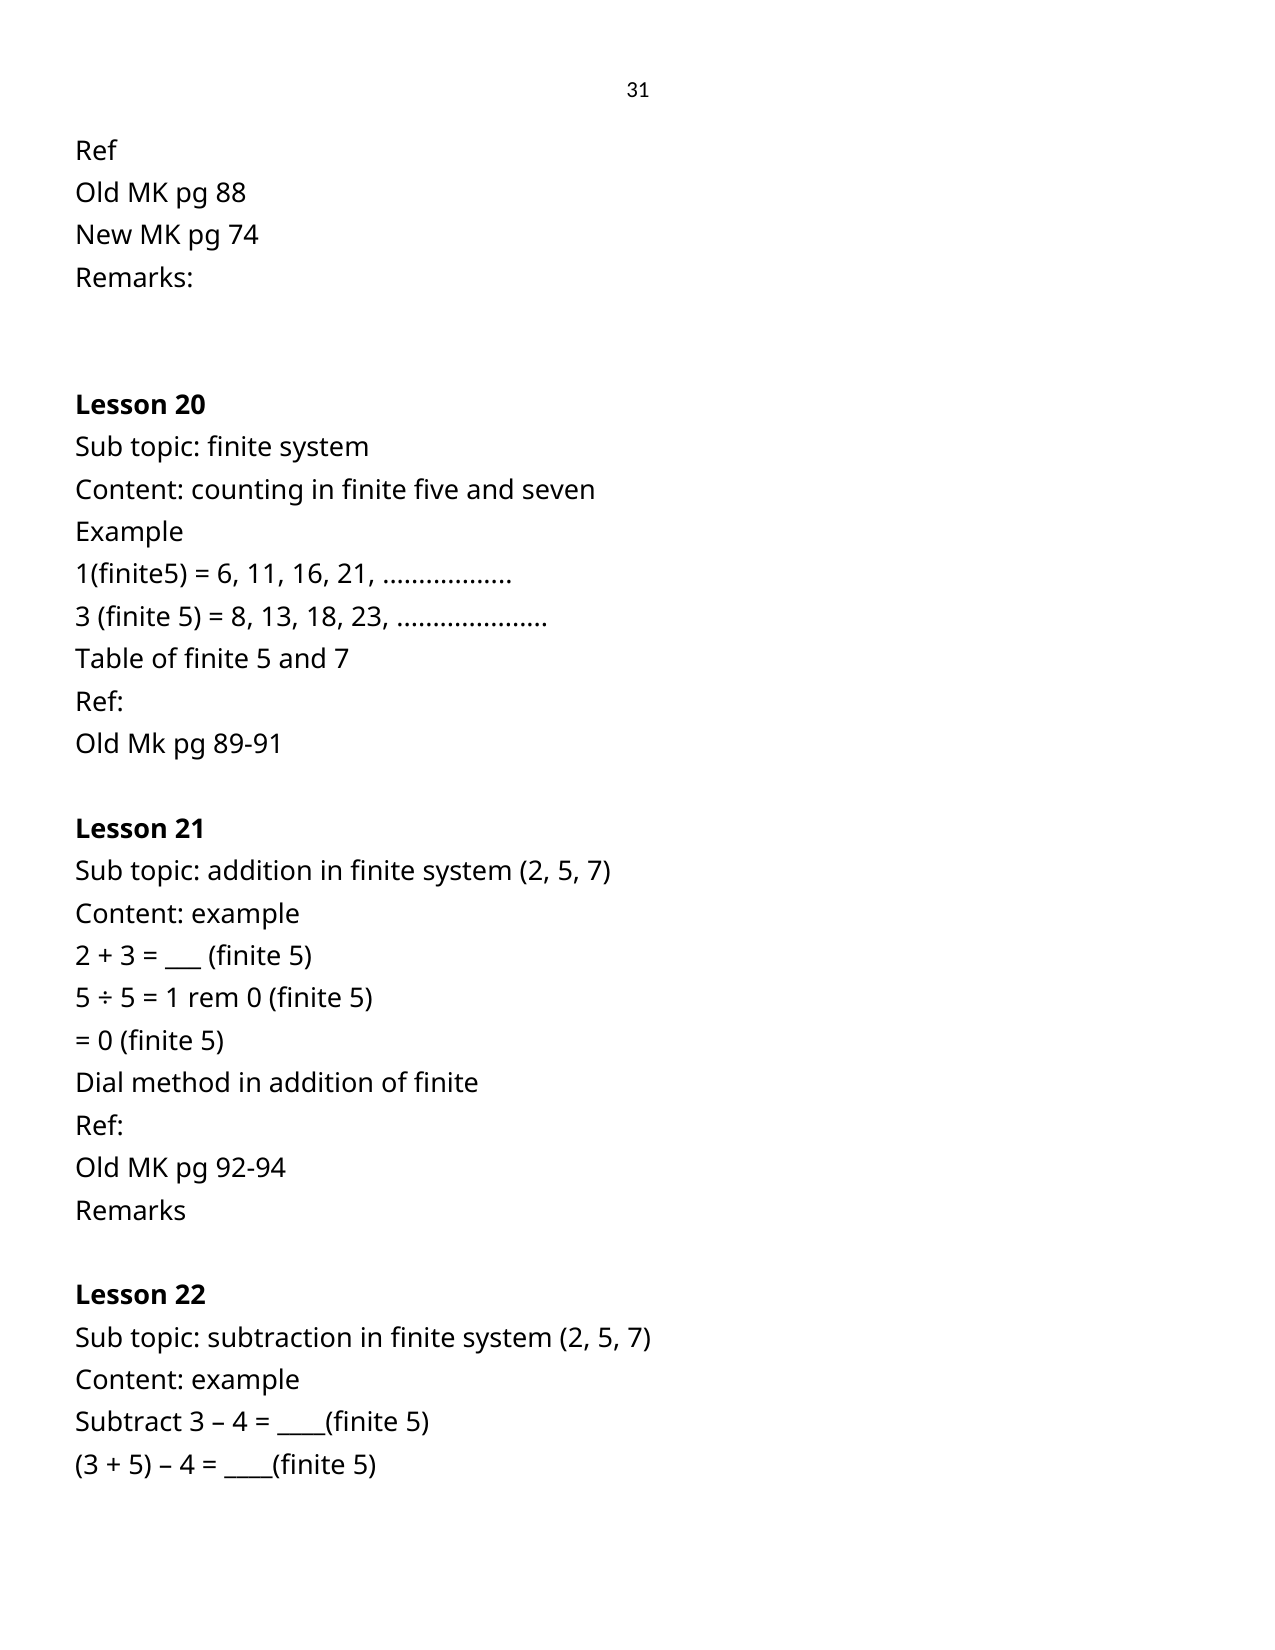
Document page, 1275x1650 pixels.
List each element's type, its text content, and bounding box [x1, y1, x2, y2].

text 5 ÷ 5 = 1 rem 0 (finite 5) [75, 979, 1200, 1016]
text Lesson 22 [75, 1276, 1200, 1313]
text Remarks: [75, 258, 1200, 295]
text Subtract 3 – 4 = ____(finite 5) [75, 1403, 1200, 1440]
text Old MK pg 92-94 [75, 1148, 1200, 1185]
text Old Mk pg 89-91 [75, 724, 1200, 761]
text Content: example [75, 1361, 1200, 1397]
text Remarks [75, 1191, 1200, 1228]
text New MK pg 74 [75, 216, 1200, 253]
text 1(finite5) = 6, 11, 16, 21, .................. [75, 555, 1200, 592]
text Ref: [75, 682, 1200, 719]
text Ref [75, 131, 1200, 168]
text Sub topic: addition in finite system (2, 5, 7) [75, 852, 1200, 889]
text Lesson 21 [75, 809, 1200, 846]
text Table of finite 5 and 7 [75, 640, 1200, 677]
text Lesson 20 [75, 385, 1200, 422]
text Old MK pg 88 [75, 173, 1200, 210]
text Dial method in addition of finite [75, 1064, 1200, 1101]
text Content: counting in finite five and seven [75, 470, 1200, 507]
text 3 (finite 5) = 8, 13, 18, 23, ..................... [75, 597, 1200, 634]
text Example [75, 513, 1200, 549]
text Content: example [75, 894, 1200, 931]
text 2 + 3 = ___ (finite 5) [75, 937, 1200, 973]
text Sub topic: finite system [75, 428, 1200, 465]
text (3 + 5) – 4 = ____(finite 5) [75, 1445, 1200, 1482]
text Ref: [75, 1106, 1200, 1143]
text Sub topic: subtraction in finite system (2, 5, 7) [75, 1318, 1200, 1355]
text = 0 (finite 5) [75, 1021, 1200, 1058]
